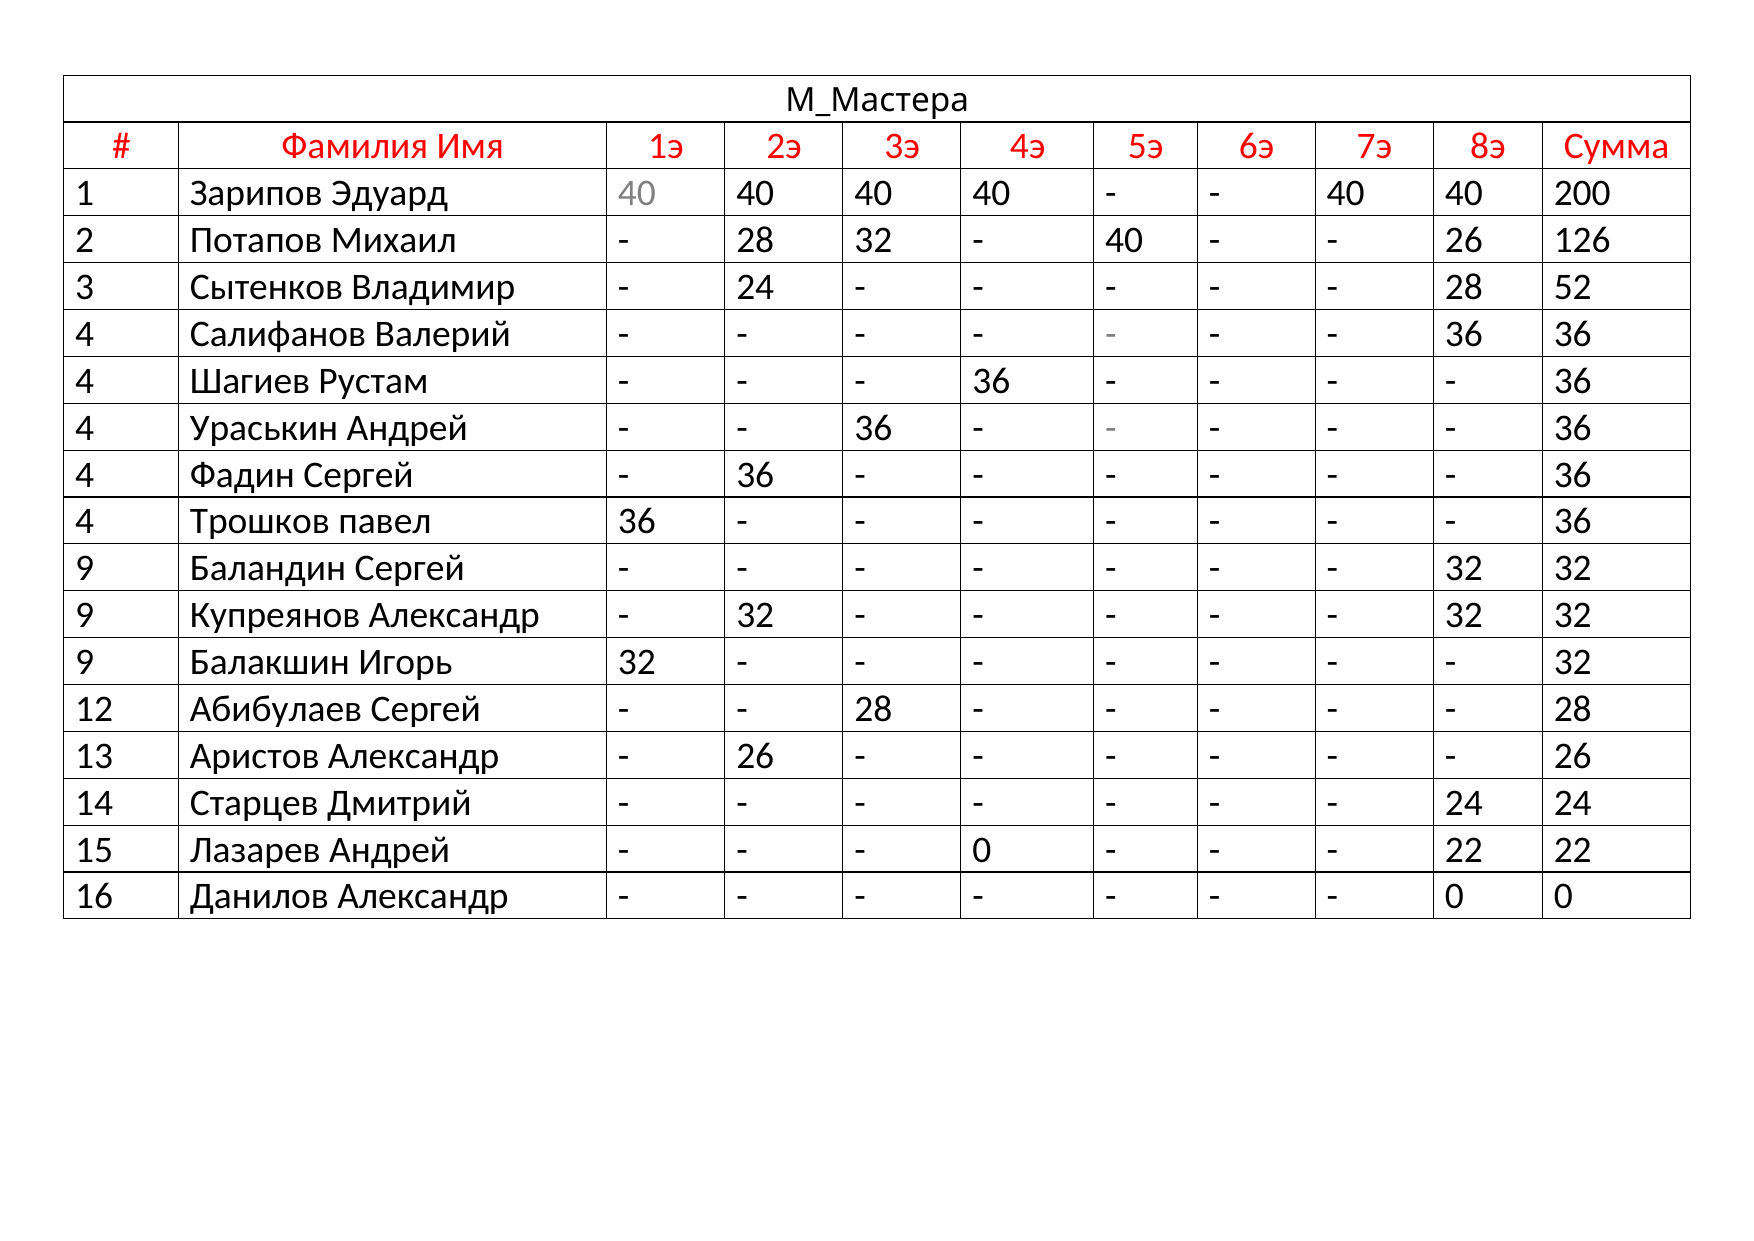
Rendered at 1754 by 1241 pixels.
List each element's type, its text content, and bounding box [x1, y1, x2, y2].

table_cell Аристов Александр [179, 732, 606, 778]
table_cell - [1094, 732, 1197, 778]
table_cell 40 [961, 169, 1093, 215]
table_cell 26 [1434, 216, 1542, 262]
table_cell - [1198, 263, 1315, 309]
table_cell - [1434, 638, 1542, 684]
table_cell - [607, 826, 724, 871]
table_cell - [1434, 732, 1542, 778]
table_cell - [961, 451, 1093, 496]
table_cell - [1094, 310, 1197, 356]
table_cell 32 [1434, 591, 1542, 637]
table_cell - [1198, 873, 1315, 918]
table_cell - [1198, 498, 1315, 543]
table_cell - [607, 404, 724, 449]
table_cell - [1094, 169, 1197, 215]
table_cell - [843, 826, 960, 871]
table_cell - [1198, 685, 1315, 731]
table_cell - [1316, 591, 1433, 637]
table_cell 32 [1434, 544, 1542, 590]
table_cell 36 [725, 451, 842, 496]
table_cell - [1198, 591, 1315, 637]
table_cell Лазарев Андрей [179, 826, 606, 871]
table_cell - [725, 544, 842, 590]
table_cell - [1198, 357, 1315, 403]
table_cell 26 [1543, 732, 1690, 778]
table_cell 32 [843, 216, 960, 262]
table_cell 13 [64, 732, 178, 778]
table_cell Сытенков Владимир [179, 263, 606, 309]
table_cell - [725, 685, 842, 731]
table_cell 28 [1543, 685, 1690, 731]
table_cell - [1094, 826, 1197, 871]
table_cell 4 [64, 404, 178, 449]
table_cell - [1316, 685, 1433, 731]
table_cell Купреянов Александр [179, 591, 606, 637]
table_cell 0 [1543, 873, 1690, 918]
table_cell - [1198, 732, 1315, 778]
table_cell - [843, 357, 960, 403]
table_cell - [1094, 591, 1197, 637]
table_cell - [1094, 263, 1197, 309]
table_cell 36 [1543, 357, 1690, 403]
table_cell - [1198, 638, 1315, 684]
table_cell 0 [1434, 873, 1542, 918]
table_cell 28 [843, 685, 960, 731]
table_cell 40 [843, 169, 960, 215]
table_cell 32 [607, 638, 724, 684]
table_cell - [1316, 357, 1433, 403]
table_cell - [961, 216, 1093, 262]
table_cell 26 [725, 732, 842, 778]
table_cell Шагиев Рустам [179, 357, 606, 403]
table_cell Трошков павел [179, 498, 606, 543]
table_cell - [1094, 544, 1197, 590]
table_cell - [725, 310, 842, 356]
table_cell - [961, 404, 1093, 449]
table_cell 4э [961, 123, 1093, 168]
table_cell 36 [843, 404, 960, 449]
table_cell 1 [64, 169, 178, 215]
table_cell - [725, 498, 842, 543]
table_cell - [961, 638, 1093, 684]
table_cell 126 [1543, 216, 1690, 262]
table_cell - [607, 310, 724, 356]
table_cell - [607, 685, 724, 731]
table_cell - [961, 732, 1093, 778]
table_cell - [843, 638, 960, 684]
table_cell Зарипов Эдуард [179, 169, 606, 215]
table_cell 40 [607, 169, 724, 215]
table_cell - [1198, 169, 1315, 215]
table_cell 28 [725, 216, 842, 262]
table_cell - [607, 216, 724, 262]
table_cell - [1198, 826, 1315, 871]
table_cell Старцев Дмитрий [179, 779, 606, 824]
table_cell 4 [64, 357, 178, 403]
table_cell - [1434, 357, 1542, 403]
table_cell 32 [725, 591, 842, 637]
table_cell 6э [1198, 123, 1315, 168]
table_cell - [843, 591, 960, 637]
table_cell - [1316, 779, 1433, 824]
table_cell 32 [1543, 638, 1690, 684]
table_cell - [961, 873, 1093, 918]
table_cell - [843, 873, 960, 918]
table_cell - [1316, 498, 1433, 543]
table_cell - [1316, 263, 1433, 309]
table_cell 5э [1094, 123, 1197, 168]
table_cell - [725, 826, 842, 871]
table_cell - [725, 638, 842, 684]
table_cell - [1316, 216, 1433, 262]
table_cell - [1094, 357, 1197, 403]
table_cell - [843, 451, 960, 496]
table_cell 28 [1434, 263, 1542, 309]
table_cell - [961, 591, 1093, 637]
table_cell - [843, 779, 960, 824]
table_cell - [607, 544, 724, 590]
table_cell - [607, 779, 724, 824]
table_cell 40 [725, 169, 842, 215]
table_cell - [1094, 779, 1197, 824]
table_cell - [1316, 310, 1433, 356]
table_cell 3 [64, 263, 178, 309]
table_cell - [1094, 685, 1197, 731]
table_cell - [961, 685, 1093, 731]
table_cell - [961, 310, 1093, 356]
table_cell 22 [1543, 826, 1690, 871]
table_cell 36 [1434, 310, 1542, 356]
table_cell - [1316, 404, 1433, 449]
table_cell - [843, 544, 960, 590]
table_cell - [607, 591, 724, 637]
table_cell - [1316, 544, 1433, 590]
table_cell 40 [1316, 169, 1433, 215]
table_cell 32 [1543, 544, 1690, 590]
table_cell - [1094, 498, 1197, 543]
table_cell - [1434, 404, 1542, 449]
table_cell 36 [1543, 310, 1690, 356]
table_cell 24 [725, 263, 842, 309]
table_cell 4 [64, 451, 178, 496]
table_cell 9 [64, 591, 178, 637]
table_cell - [1094, 451, 1197, 496]
table_cell Сумма [1543, 123, 1690, 168]
table_cell 7э [1316, 123, 1433, 168]
table_cell Балакшин Игорь [179, 638, 606, 684]
table_cell - [961, 498, 1093, 543]
table_cell 4 [64, 310, 178, 356]
table_cell - [843, 732, 960, 778]
table_cell - [843, 498, 960, 543]
table_cell 36 [1543, 451, 1690, 496]
table_cell 32 [1543, 591, 1690, 637]
table_cell 12 [64, 685, 178, 731]
table_cell Данилов Александр [179, 873, 606, 918]
table_cell 16 [64, 873, 178, 918]
table_cell - [1198, 404, 1315, 449]
table_cell - [961, 263, 1093, 309]
table_cell - [1094, 638, 1197, 684]
table_cell 9 [64, 544, 178, 590]
table_cell 36 [607, 498, 724, 543]
table_cell - [1198, 779, 1315, 824]
table_cell - [1316, 732, 1433, 778]
table_cell - [1094, 404, 1197, 449]
table_cell - [607, 357, 724, 403]
table_cell 9 [64, 638, 178, 684]
table_cell - [843, 310, 960, 356]
table_cell - [843, 263, 960, 309]
table_cell - [961, 544, 1093, 590]
table_cell 4 [64, 498, 178, 543]
table_cell Баландин Сергей [179, 544, 606, 590]
table_cell 14 [64, 779, 178, 824]
table_cell 2 [64, 216, 178, 262]
table_cell - [607, 451, 724, 496]
table_cell 2э [725, 123, 842, 168]
table_cell Фадин Сергей [179, 451, 606, 496]
table_cell - [725, 357, 842, 403]
table_cell 15 [64, 826, 178, 871]
table_cell Ураськин Андрей [179, 404, 606, 449]
table_cell 36 [1543, 404, 1690, 449]
table_cell - [607, 263, 724, 309]
table_cell 1э [607, 123, 724, 168]
table_cell - [1316, 826, 1433, 871]
table_cell - [725, 404, 842, 449]
table_cell - [725, 779, 842, 824]
table_header М_Мастера [64, 76, 1690, 121]
table_cell # [64, 123, 178, 168]
table_cell - [1198, 216, 1315, 262]
table_cell - [1434, 685, 1542, 731]
table_cell 3э [843, 123, 960, 168]
table_cell 52 [1543, 263, 1690, 309]
table_cell Абибулаев Сергей [179, 685, 606, 731]
table_cell 36 [961, 357, 1093, 403]
table_cell 24 [1434, 779, 1542, 824]
table_cell 40 [1434, 169, 1542, 215]
table_cell 0 [961, 826, 1093, 871]
table_cell 36 [1543, 498, 1690, 543]
table_cell 200 [1543, 169, 1690, 215]
table_cell - [725, 873, 842, 918]
table_cell 22 [1434, 826, 1542, 871]
table_cell - [961, 779, 1093, 824]
table_cell - [1316, 451, 1433, 496]
table_cell 40 [1094, 216, 1197, 262]
table_cell - [1198, 310, 1315, 356]
table_cell - [607, 732, 724, 778]
table_cell Фамилия Имя [179, 123, 606, 168]
table_cell 8э [1434, 123, 1542, 168]
table_cell - [1198, 451, 1315, 496]
table_cell - [1316, 638, 1433, 684]
table_cell - [1198, 544, 1315, 590]
table_cell 24 [1543, 779, 1690, 824]
table_cell - [607, 873, 724, 918]
table_cell Потапов Михаил [179, 216, 606, 262]
table_cell Салифанов Валерий [179, 310, 606, 356]
table_cell - [1094, 873, 1197, 918]
table_cell - [1434, 498, 1542, 543]
table_cell - [1434, 451, 1542, 496]
table_cell - [1316, 873, 1433, 918]
